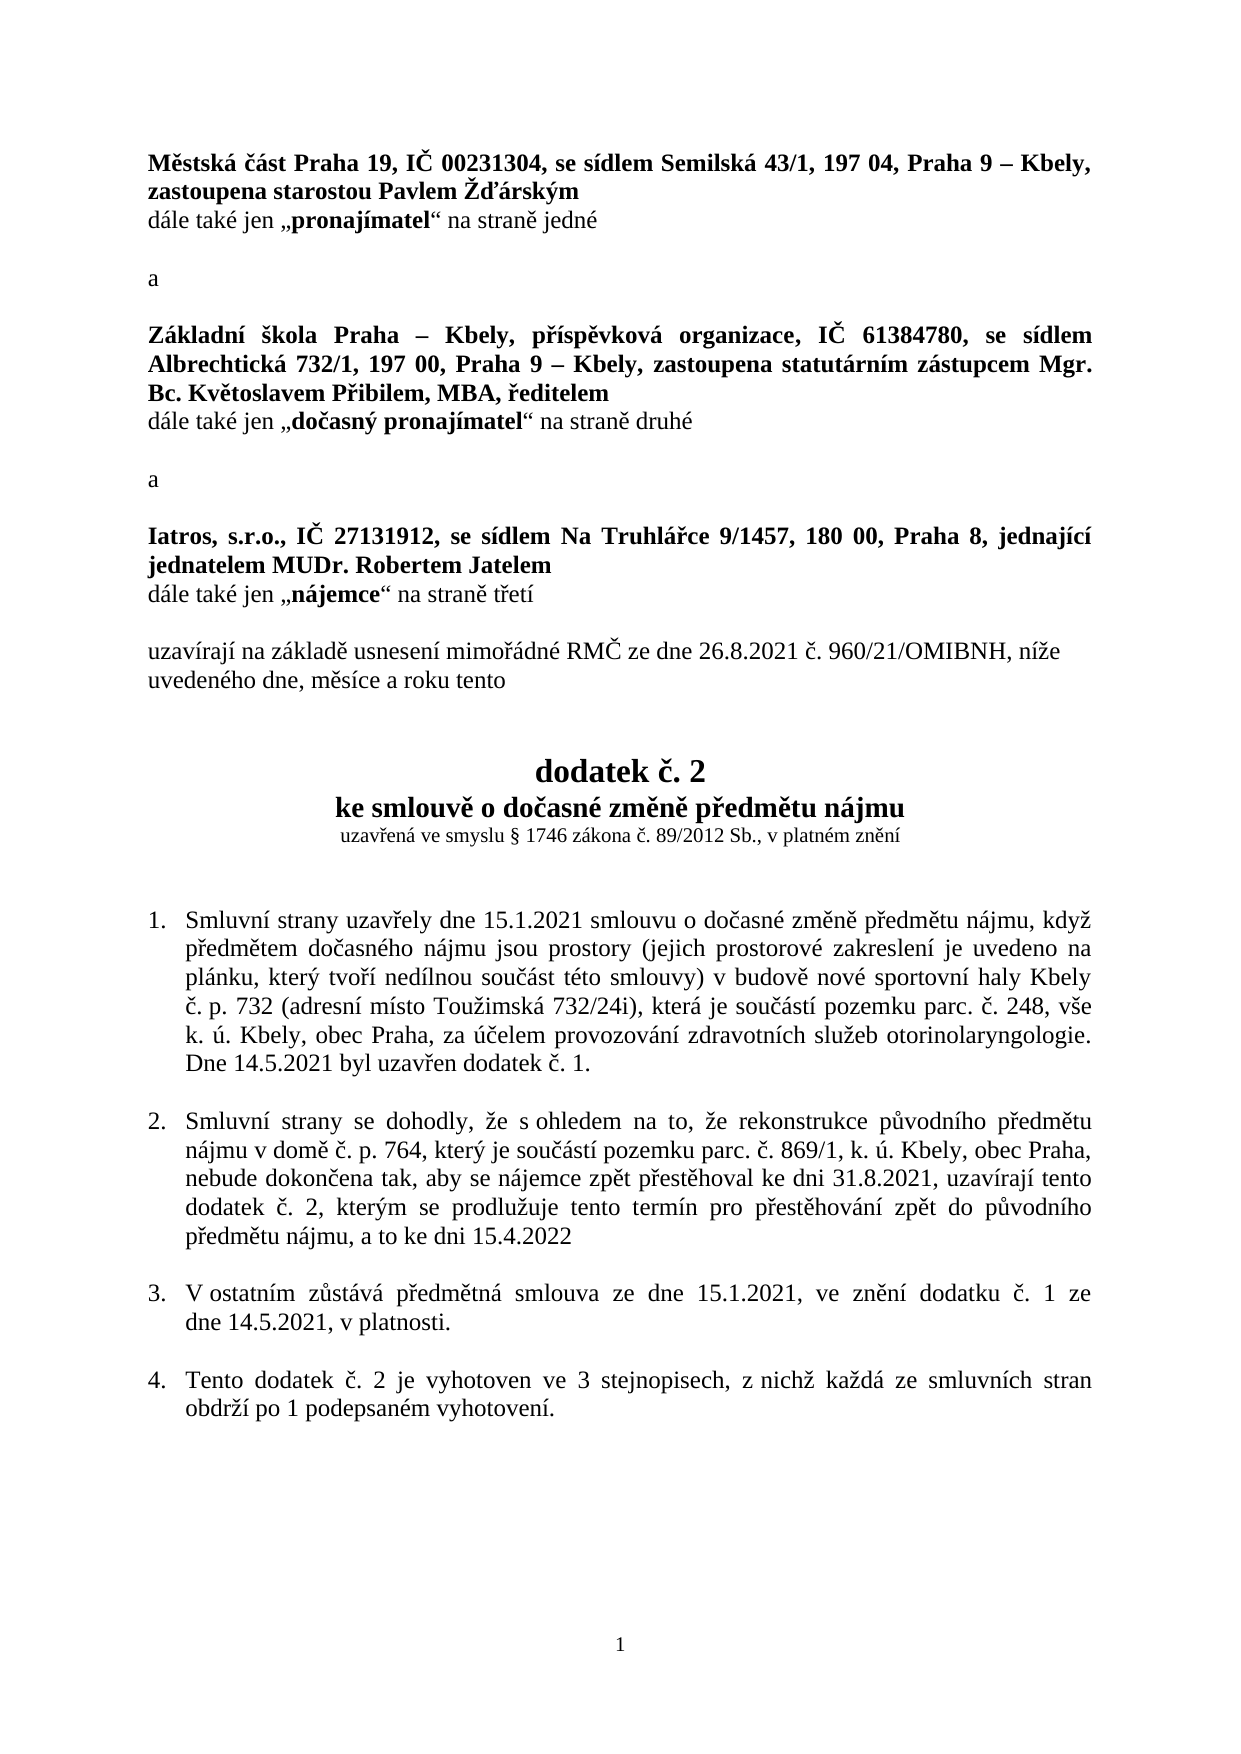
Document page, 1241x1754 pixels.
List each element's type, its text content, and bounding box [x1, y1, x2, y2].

text dále také jen „dočasný pronajímatel“ na straně druhé [148, 406, 1093, 435]
text Iatros, s.r.o., IČ 27131912, se sídlem Na Truhlářce 9/1457, 180 00, Praha 8, jednající jednatelem MUDr. Robertem Jatelem [148, 521, 1093, 579]
text ke smlouvě o dočasné změně předmětu nájmu [148, 790, 1093, 823]
title Smluvní strany se dohodly, že s ohledem na to, že rekonstrukce původního předmětu nájmu v domě č. p. 764, který je součástí pozemku parc. č. 869/1, k. ú. Kbely, obec Praha, nebude dokončena tak, aby se nájemce zpět přestěhoval ke dni 31.8.2021, uzavírají tento dodatek č. 2, kterým se prodlužuje tento termín pro přestěhování zpět do původního předmětu nájmu, a to ke dni 15.4.2022 [148, 1106, 1093, 1250]
text uzavřená ve smyslu § 1746 zákona č. 89/2012 Sb., v platném znění [148, 823, 1093, 847]
text Městská část Praha 19, IČ 00231304, se sídlem Semilská 43/1, 197 04, Praha 9 – Kbely, zastoupena starostou Pavlem Žďárským [148, 148, 1093, 205]
text a [148, 263, 1093, 291]
list Základní škola Praha – Kbely, příspěvková organizace, IČ 61384780, se sídlem Albrechtická 732/1, 197 00, Praha 9 – Kbely, zastoupena statutárním zástupcem Mgr. Bc. Květoslavem Přibilem, MBA, ředitelem [148, 320, 1093, 406]
text dále také jen „nájemce“ na straně třetí [148, 579, 1093, 608]
text a [148, 464, 1093, 493]
text uzavírají na základě usnesení mimořádné RMČ ze dne 26.8.2021 č. 960/21/OMIBNH, níže uvedeného dne, měsíce a roku tento [148, 636, 1093, 694]
text dodatek č. 2 [148, 751, 1093, 790]
text dále také jen „pronajímatel“ na straně jedné [148, 205, 1093, 234]
title Tento dodatek č. 2 je vyhotoven ve 3 stejnopisech, z nichž každá ze smluvních stran obdrží po 1 podepsaném vyhotovení. [148, 1365, 1093, 1422]
title V ostatním zůstává předmětná smlouva ze dne 15.1.2021, ve znění dodatku č. 1 ze dne 14.5.2021, v platnosti. [148, 1278, 1093, 1336]
title Smluvní strany uzavřely dne 15.1.2021 smlouvu o dočasné změně předmětu nájmu, když předmětem dočasného nájmu jsou prostory (jejich prostorové zakreslení je uvedeno na plánku, který tvoří nedílnou součást této smlouvy) v budově nové sportovní haly Kbely č. p. 732 (adresní místo Toužimská 732/24i), která je součástí pozemku parc. č. 248, vše k. ú. Kbely, obec Praha, za účelem provozování zdravotních služeb otorinolaryngologie. Dne 14.5.2021 byl uzavřen dodatek č. 1. [148, 905, 1093, 1077]
